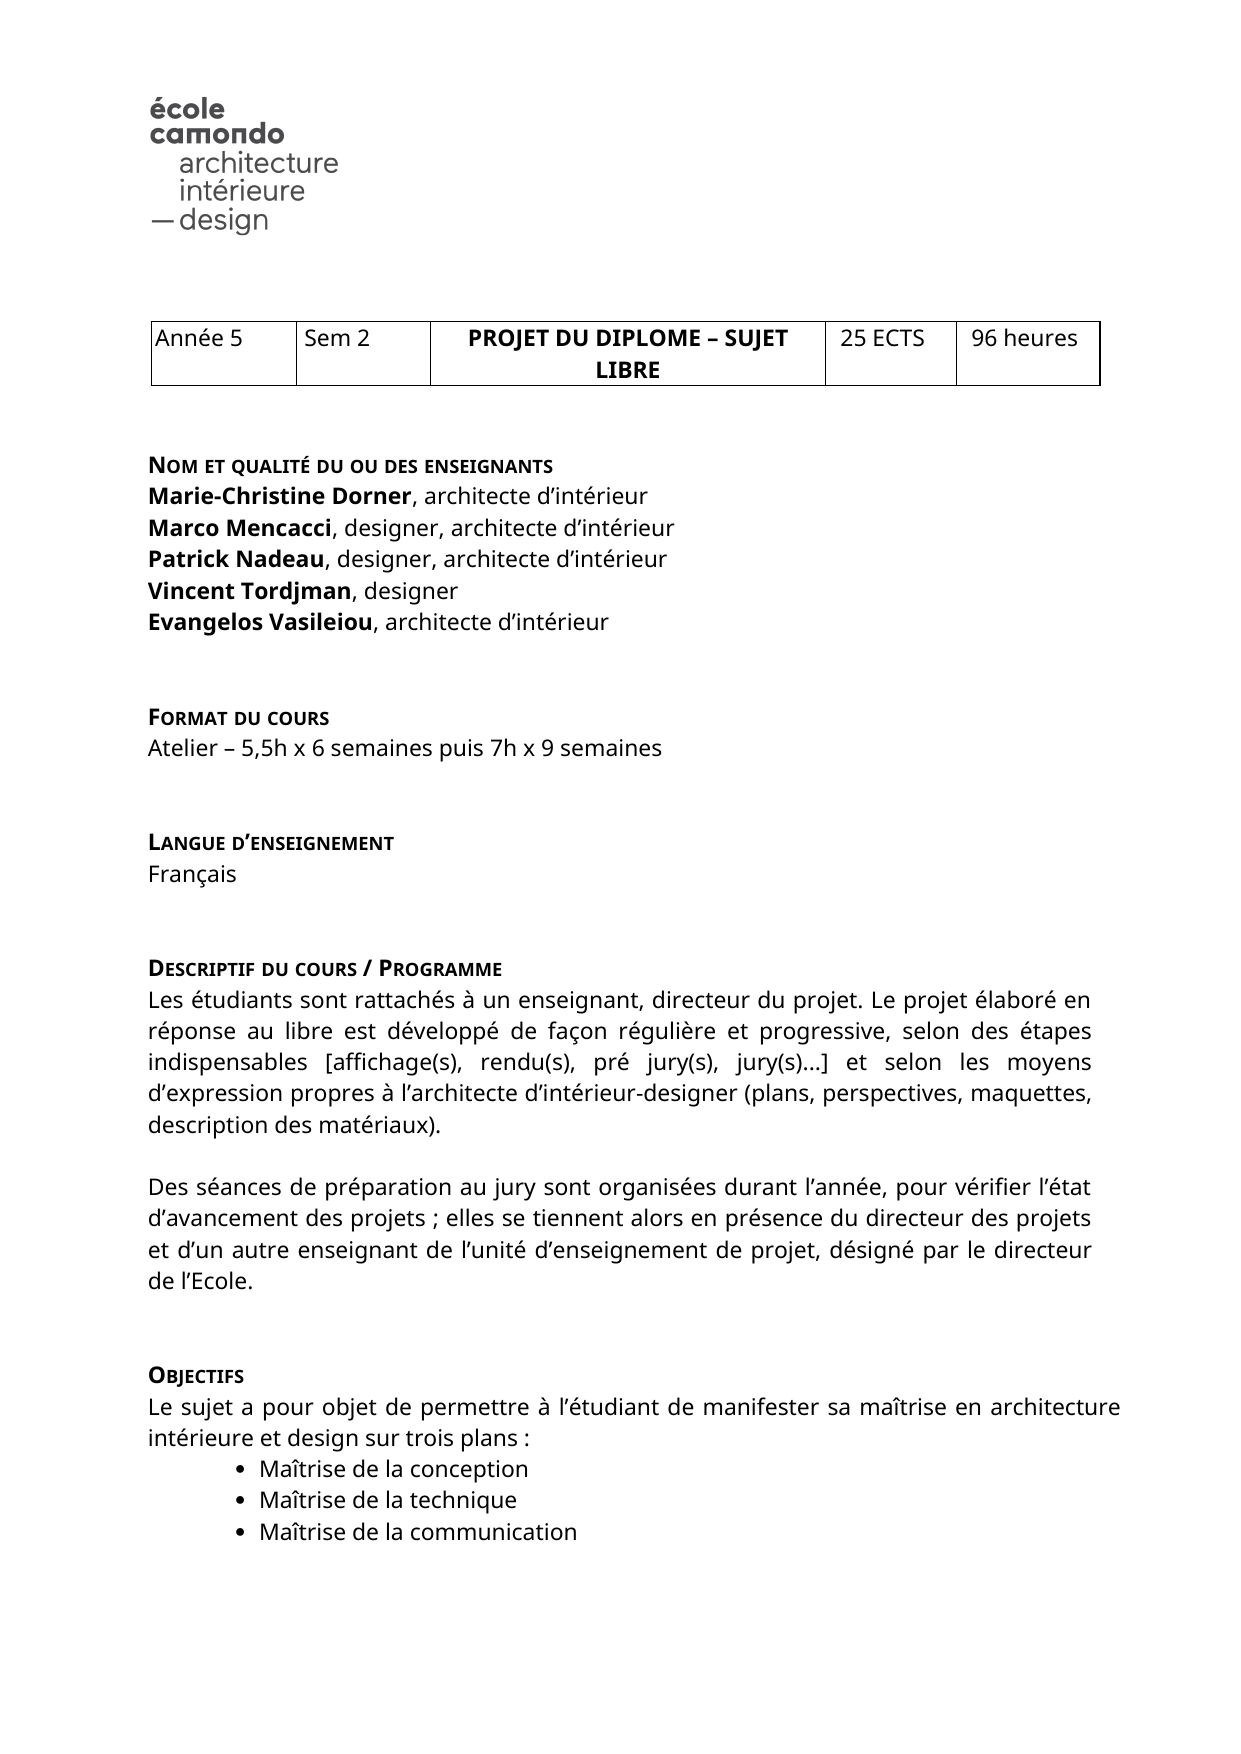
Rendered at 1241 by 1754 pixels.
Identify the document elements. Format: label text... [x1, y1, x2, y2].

table_header PROJET DU DIPLOME – SUJET LIBRE [431, 322, 825, 385]
picture [147, 90, 354, 259]
text Patrick Nadeau, designer, architecte d’intérieur [148, 543, 1093, 574]
text Le sujet a pour objet de permettre à l’étudiant de manifester sa maîtrise en architecture intérieure et design sur trois plans : [148, 1391, 1122, 1453]
text Langue d’enseignement [148, 826, 1093, 857]
text Descriptif du cours / Programme [148, 952, 1093, 983]
list Maîtrise de la technique [236, 1484, 1093, 1516]
list Maîtrise de la communication [236, 1516, 1093, 1547]
table_header 96 heures [957, 322, 1099, 385]
text Evangelos Vasileiou, architecte d’intérieur [148, 606, 1093, 637]
text Vincent Tordjman, designer [148, 574, 1093, 606]
text Marie-Christine Dorner, architecte d’intérieur [148, 480, 1093, 511]
text Objectifs [148, 1359, 1093, 1390]
text Nom et qualité du ou des enseignants [148, 449, 1093, 480]
list Maîtrise de la conception [236, 1453, 1122, 1484]
table_header Année 5 [152, 322, 296, 385]
text Marco Mencacci, designer, architecte d’intérieur [148, 512, 1093, 543]
table_header 25 ECTS [826, 322, 956, 385]
text Format du cours [148, 700, 1093, 732]
text Atelier – 5,5h x 6 semaines puis 7h x 9 semaines [148, 732, 1093, 763]
text Français [148, 858, 1093, 889]
text Les étudiants sont rattachés à un enseignant, directeur du projet. Le projet élaboré en réponse au libre est développé de façon régulière et progressive, selon des étapes indispensables [affichage(s), rendu(s), pré jury(s), jury(s)...] et selon les moyens d’expression propres à l’architecte d’intérieur-designer (plans, perspectives, maquettes, description des matériaux). [148, 983, 1093, 1140]
text Des séances de préparation au jury sont organisées durant l’année, pour vérifier l’état d’avancement des projets ; elles se tiennent alors en présence du directeur des projets et d’un autre enseignant de l’unité d’enseignement de projet, désigné par le directeur de l’Ecole. [148, 1171, 1093, 1296]
table_header Sem 2 [297, 322, 430, 385]
